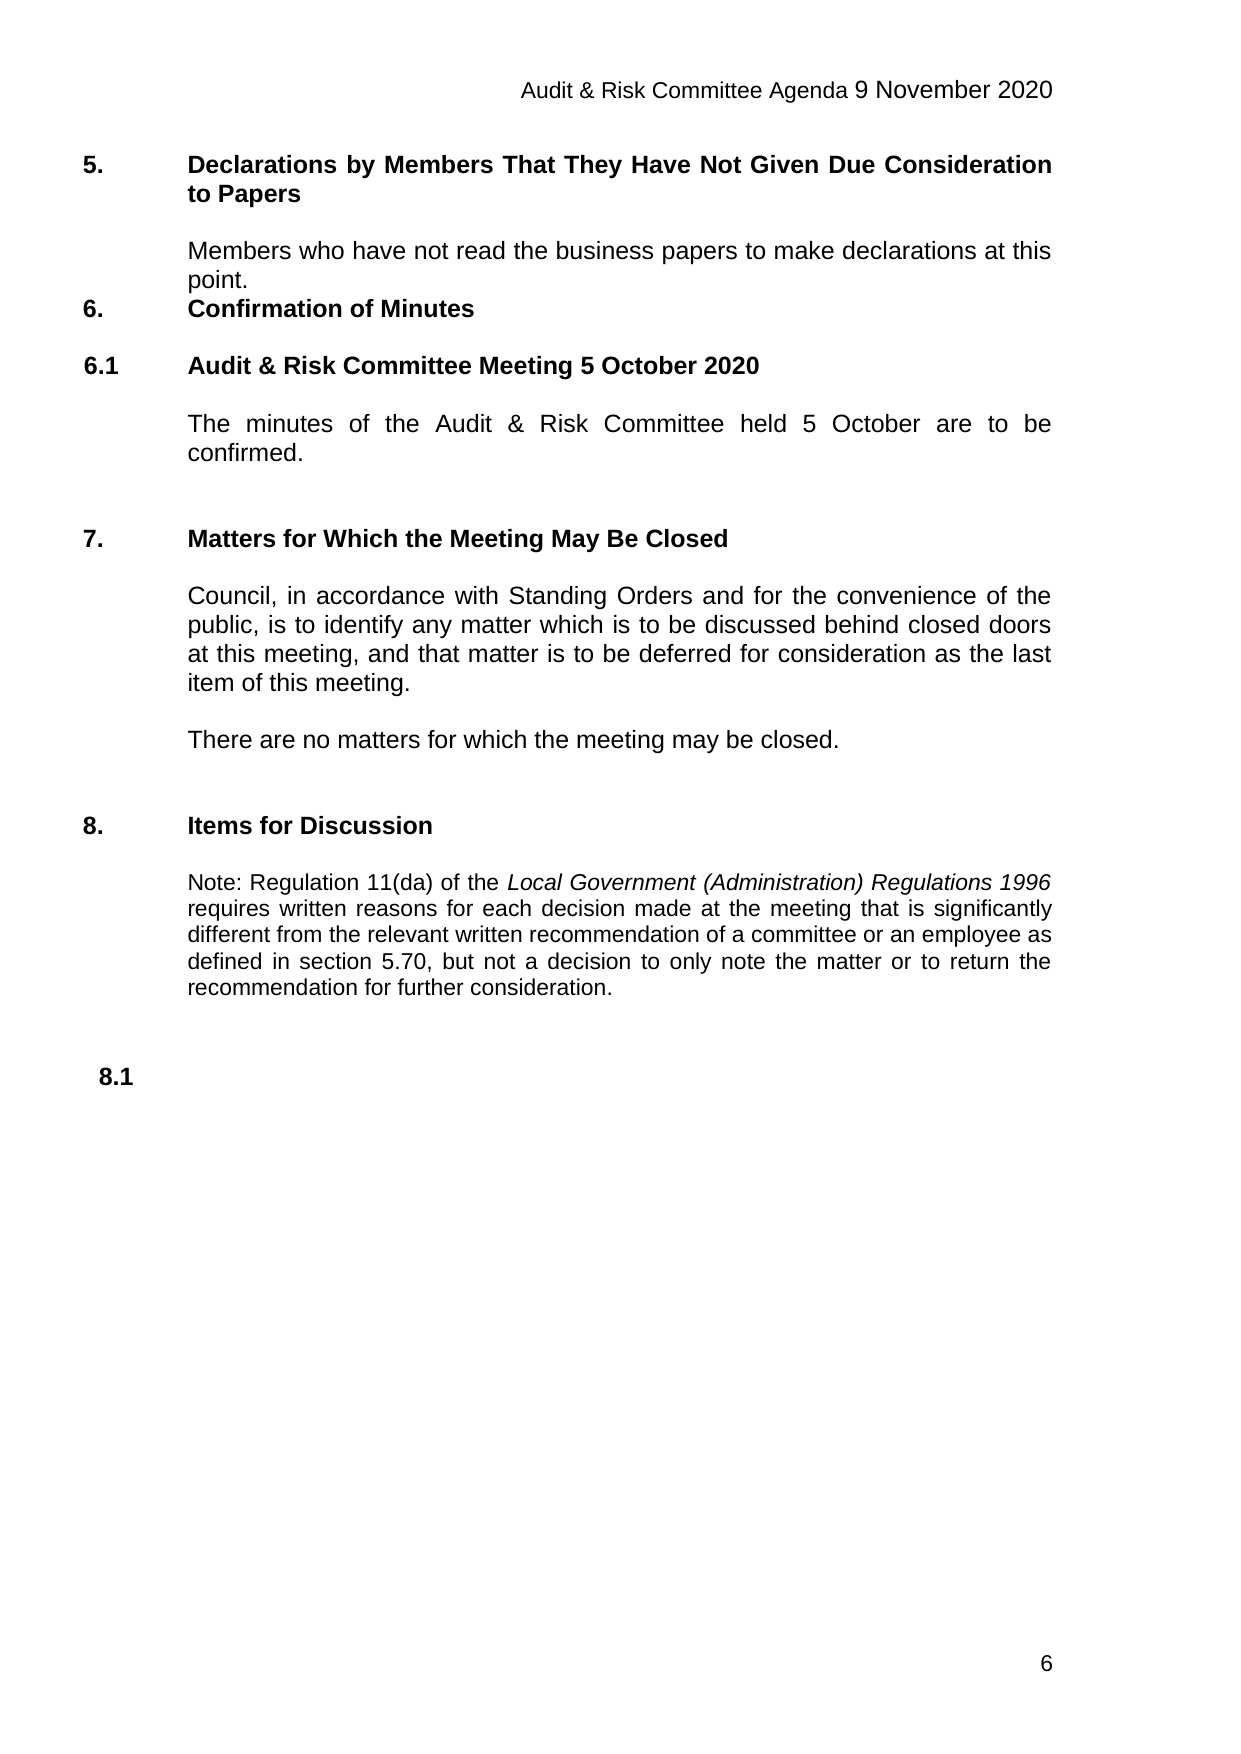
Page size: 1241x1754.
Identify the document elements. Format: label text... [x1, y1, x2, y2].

subtitle Matters for Which the Meeting May Be Closed [83, 524, 1053, 552]
text Council, in accordance with Standing Orders and for the convenience of the public, is to identify any matter which is to be discussed behind closed doors at this meeting, and that matter is to be deferred for consideration as the last item of this meeting. [187, 581, 1053, 696]
list The minutes of the Audit & Risk Committee held 5 October are to be confirmed. [187, 409, 1053, 466]
subtitle 6.1 Audit & Risk Committee Meeting 5 October 2020 [84, 351, 1053, 380]
text Note: Regulation 11(da) of the Local Government (Administration) Regulations 1996 requires written reasons for each decision made at the meeting that is significantly different from the relevant written recommendation of a committee or an employee as defined in section 5.70, but not a decision to only note the matter or to return the recommendation for further consideration. [187, 869, 1053, 1001]
subtitle Items for Discussion [83, 811, 1053, 840]
subtitle Confirmation of Minutes [83, 294, 1053, 322]
list There are no matters for which the meeting may be closed. [187, 725, 1053, 754]
list Members who have not read the business papers to make declarations at this point. [187, 236, 1053, 294]
subtitle Declarations by Members That They Have Not Given Due Consideration to Papers [83, 150, 1053, 207]
